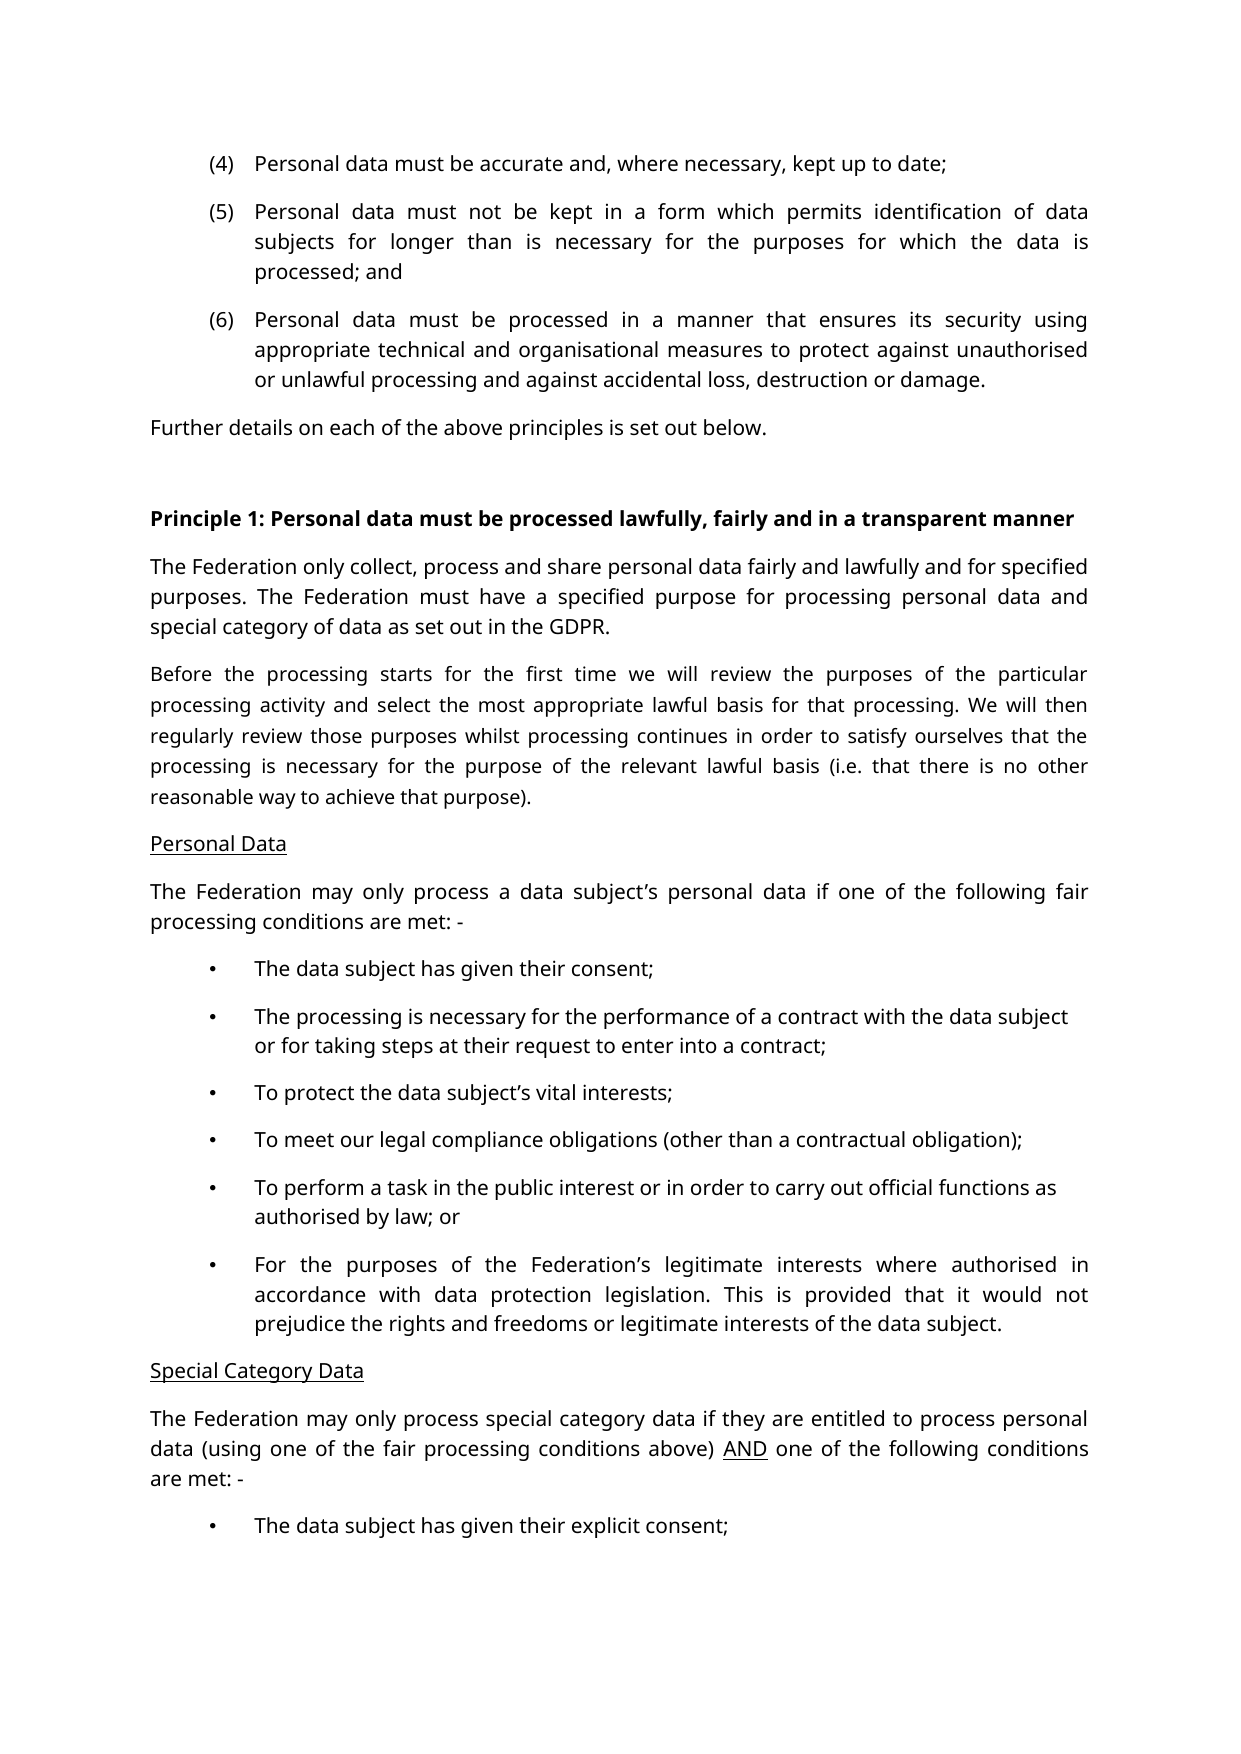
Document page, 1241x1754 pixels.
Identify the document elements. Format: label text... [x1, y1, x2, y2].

list The data subject has given their explicit consent; [209, 1512, 1090, 1540]
list To meet our legal compliance obligations (other than a contractual obligation); [209, 1125, 1090, 1154]
list To protect the data subject’s vital interests; [209, 1078, 1090, 1107]
text The Federation only collect, process and share personal data fairly and lawfully and for specified purposes. The Federation must have a specified purpose for processing personal data and special category of data as set out in the GDPR. [150, 552, 1089, 641]
text The Federation may only process special category data if they are entitled to process personal data (using one of the fair processing conditions above) AND one of the following conditions are met: - [150, 1404, 1089, 1493]
text Further details on each of the above principles is set out below. [150, 413, 1090, 441]
list Personal data must not be kept in a form which permits identification of data subjects for longer than is necessary for the purposes for which the data is processed; and [209, 197, 1089, 286]
text Personal Data [150, 829, 1090, 858]
list Personal data must be accurate and, where necessary, kept up to date; [209, 149, 1090, 178]
list Personal data must be processed in a manner that ensures its security using appropriate technical and organisational measures to protect against unauthorised or unlawful processing and against accidental loss, destruction or damage. [209, 305, 1089, 394]
list To perform a task in the public interest or in order to carry out official functions as authorised by law; or [209, 1173, 1089, 1231]
text Before the processing starts for the first time we will review the purposes of the particular processing activity and select the most appropriate lawful basis for that processing. We will then regularly review those purposes whilst processing continues in order to satisfy ourselves that the processing is necessary for the purpose of the relevant lawful basis (i.e. that there is no other reasonable way to achieve that purpose). [150, 660, 1089, 810]
list For the purposes of the Federation’s legitimate interests where authorised in accordance with data protection legislation. This is provided that it would not prejudice the rights and freedoms or legitimate interests of the data subject. [209, 1250, 1089, 1338]
list The processing is necessary for the performance of a contract with the data subject or for taking steps at their request to enter into a contract; [209, 1002, 1089, 1060]
text The Federation may only process a data subject’s personal data if one of the following fair processing conditions are met: - [150, 877, 1089, 936]
text Principle 1: Personal data must be processed lawfully, fairly and in a transparent manner [150, 504, 1089, 533]
text Special Category Data [150, 1357, 1090, 1385]
list The data subject has given their consent; [209, 954, 1090, 983]
